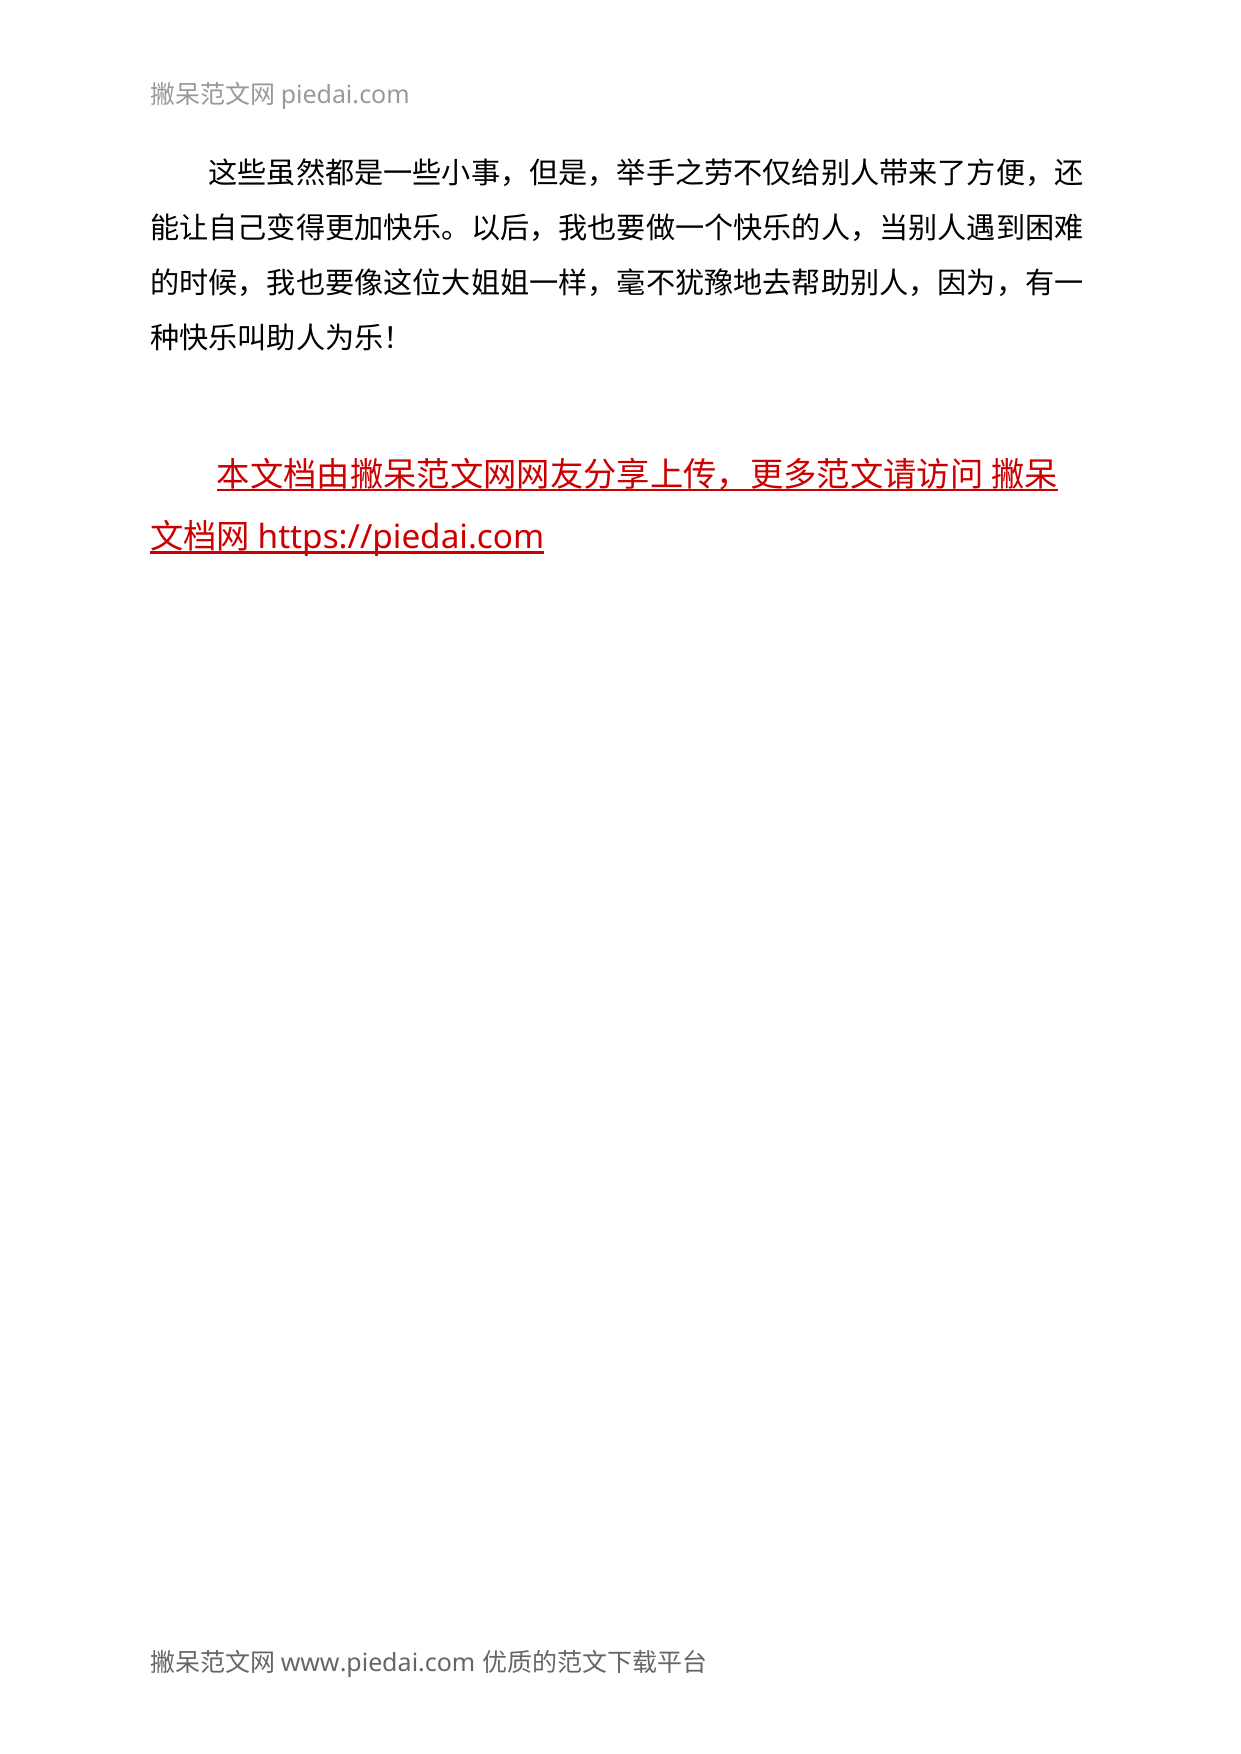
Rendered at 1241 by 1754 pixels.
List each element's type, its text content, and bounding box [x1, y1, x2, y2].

text 本文档由撇呆范文网网友分享上传，更多范文请访问 撇呆文档网 https://piedai.com [150, 448, 1090, 559]
text 这些虽然都是一些小事，但是，举手之劳不仅给别人带来了方便，还能让自己变得更加快乐。以后，我也要做一个快乐的人，当别人遇到困难的时候，我也要像这位大姐姐一样，毫不犹豫地去帮助别人，因为，有一种快乐叫助人为乐！ [150, 150, 1090, 357]
